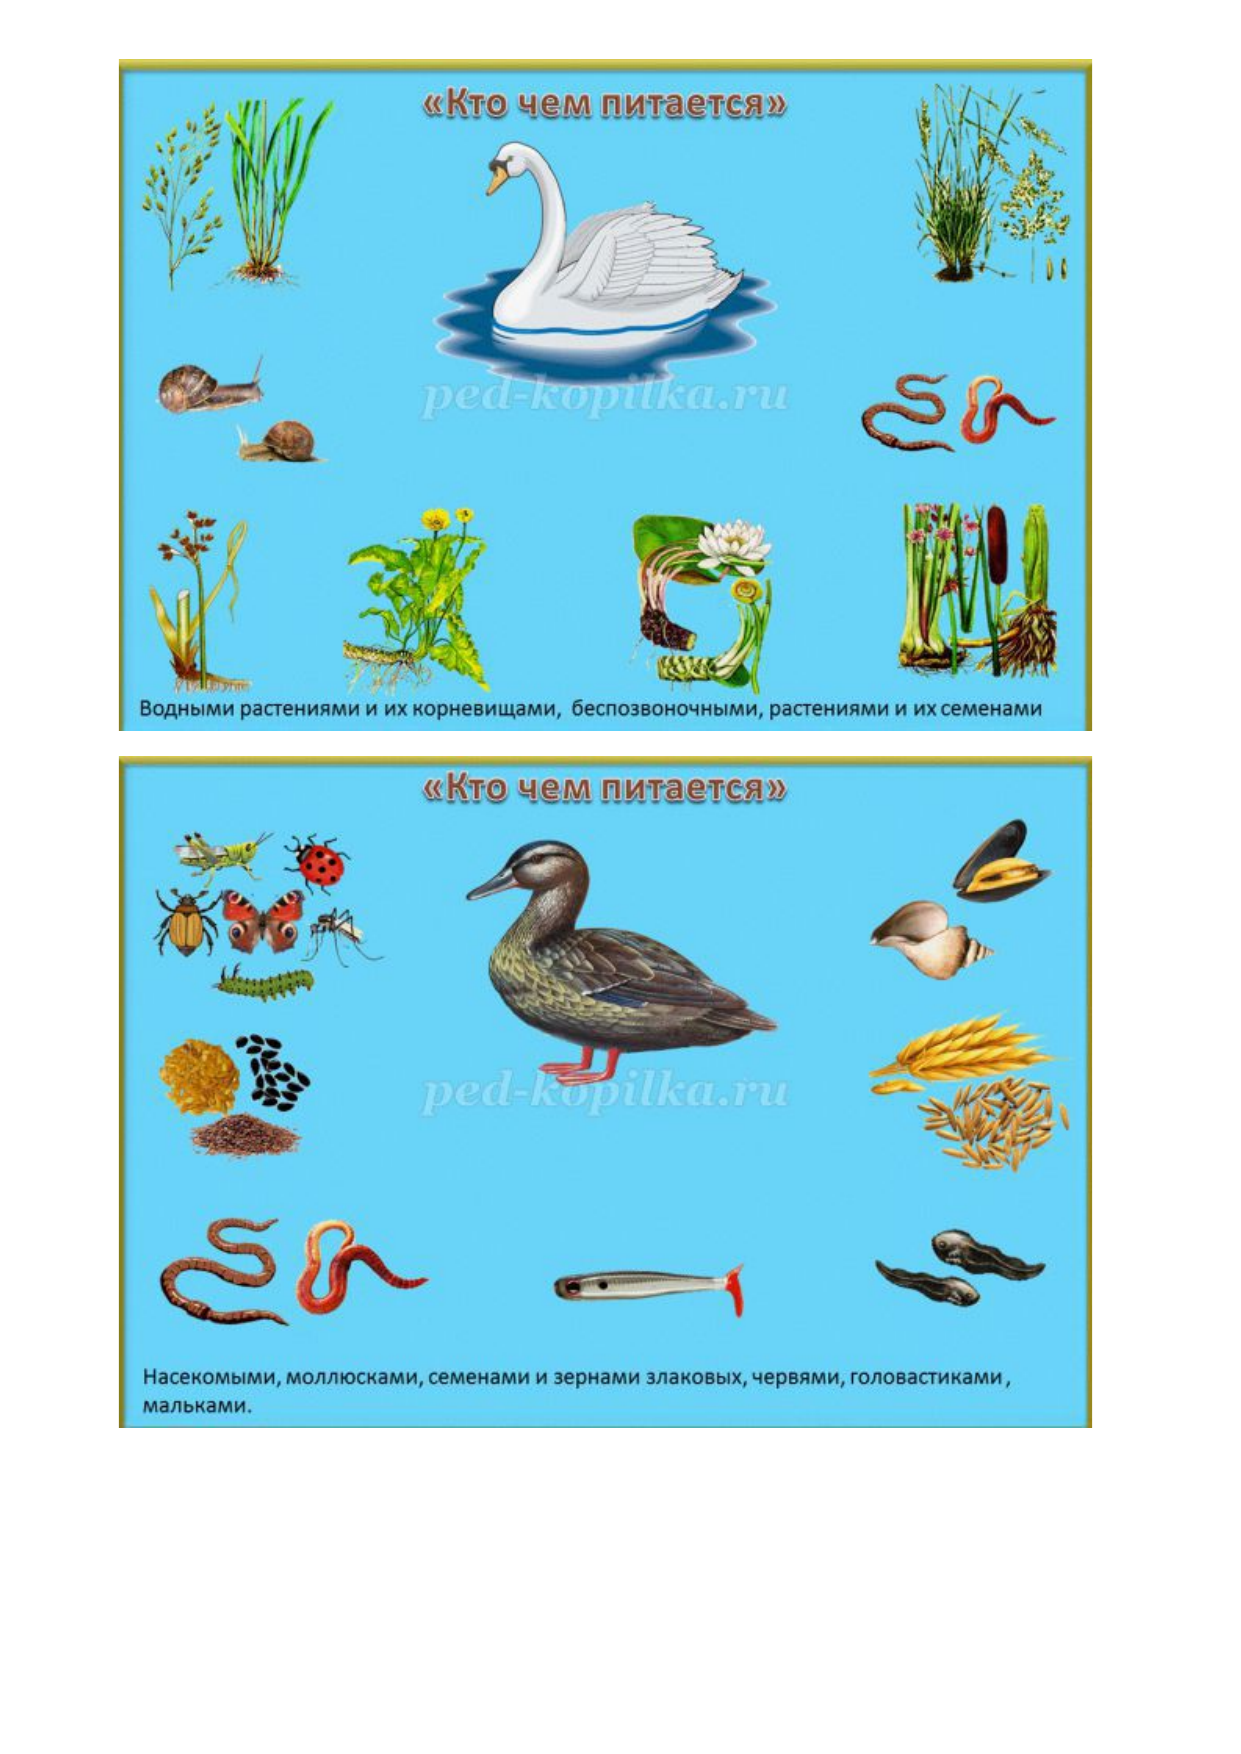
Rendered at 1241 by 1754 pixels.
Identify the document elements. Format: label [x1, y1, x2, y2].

picture [118, 59, 1093, 731]
picture [118, 756, 1093, 1428]
